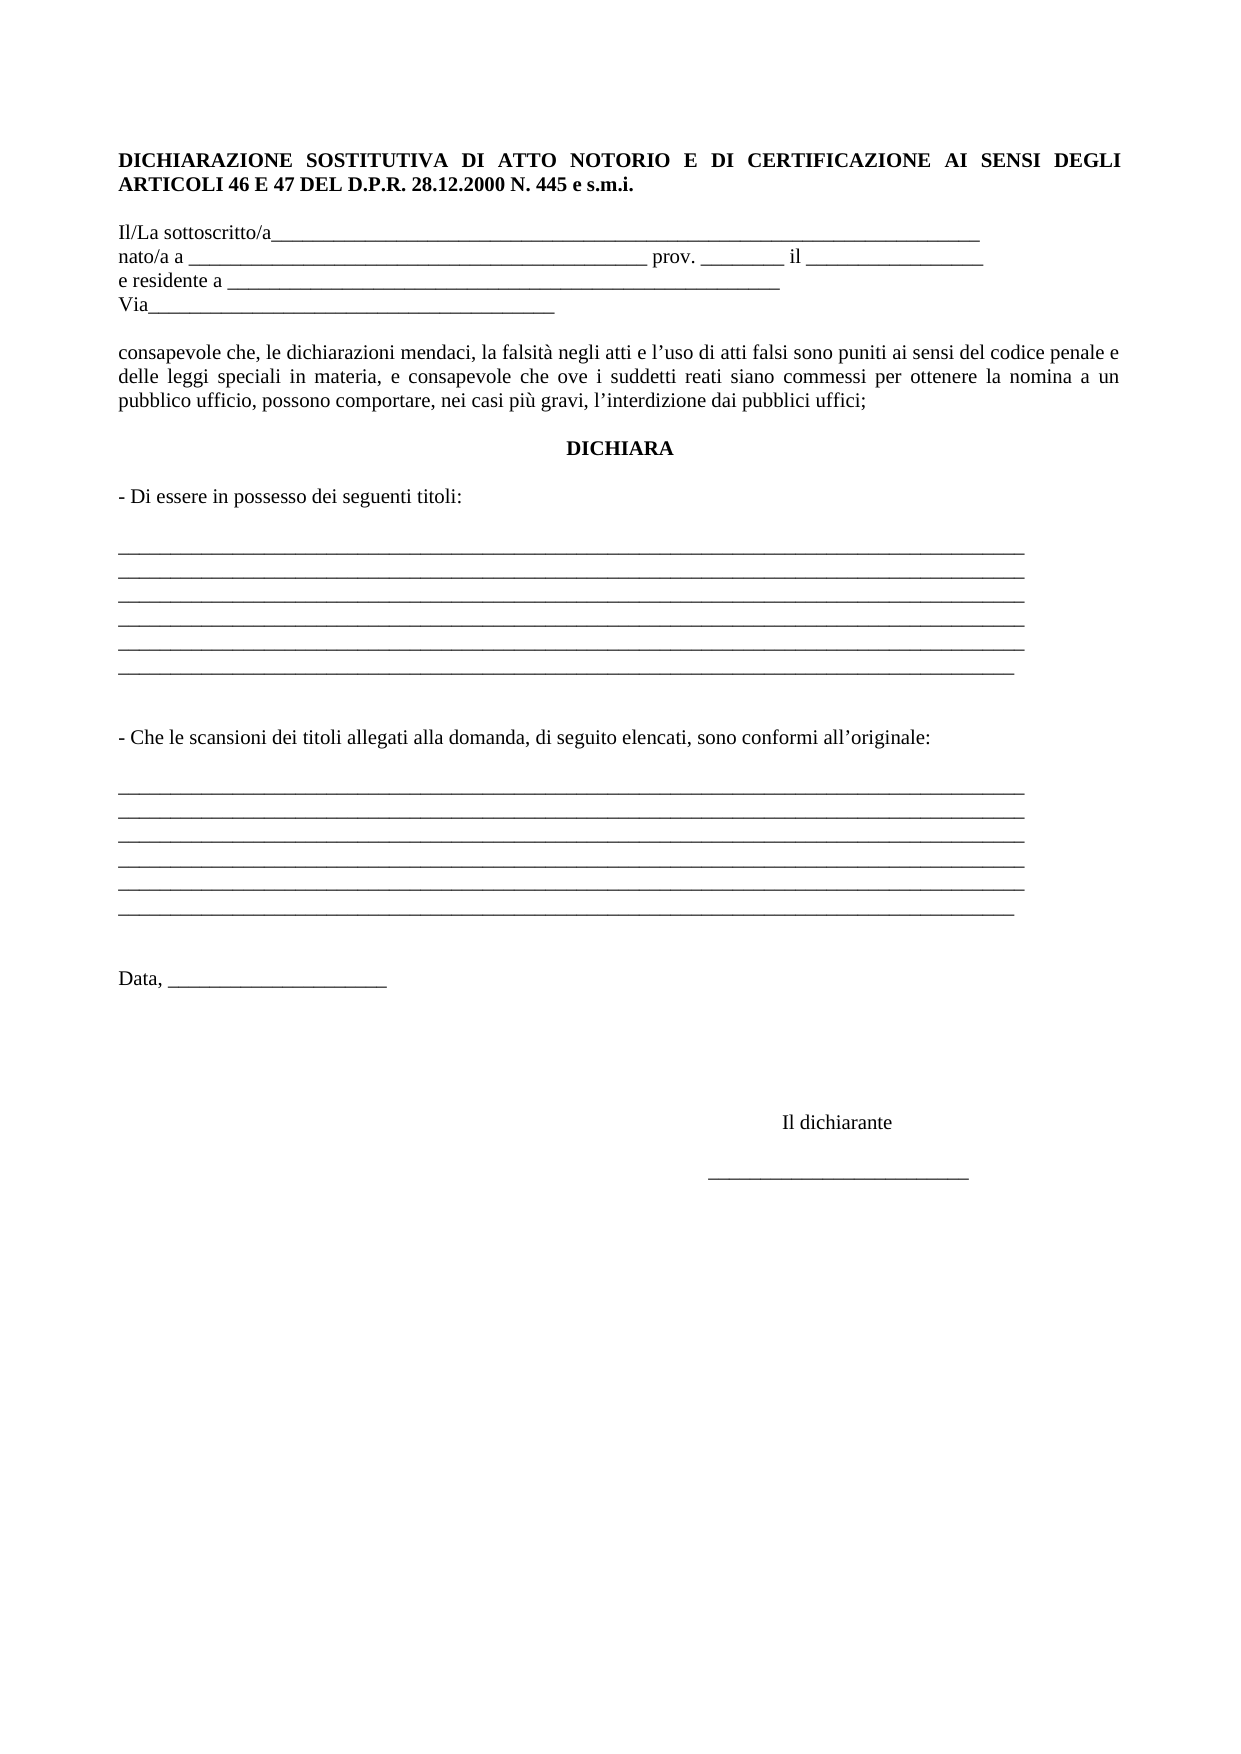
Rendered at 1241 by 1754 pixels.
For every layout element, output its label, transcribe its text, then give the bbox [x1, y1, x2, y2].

text _________________________ [708, 1158, 1122, 1182]
text DICHIARAZIONE SOSTITUTIVA DI ATTO NOTORIO E DI CERTIFICAZIONE AI SENSI DEGLI ARTICOLI 46 E 47 DEL D.P.R. 28.12.2000 N. 445 e s.m.i. [118, 148, 1122, 196]
text Il dichiarante [708, 1110, 1122, 1134]
text _______________________________________________________________________________________ _______________________________________________________________________________________ _______________________________________________________________________________________ _______________________________________________________________________________________ _______________________________________________________________________________________ ______________________________________________________________________________________ [118, 533, 1122, 677]
text consapevole che, le dichiarazioni mendaci, la falsità negli atti e l’uso di atti falsi sono puniti ai sensi del codice penale e delle leggi speciali in materia, e consapevole che ove i suddetti reati siano commessi per ottenere la nomina a un pubblico ufficio, possono comportare, nei casi più gravi, l’interdizione dai pubblici uffici; [118, 340, 1122, 412]
text DICHIARA [118, 436, 1122, 460]
text Il/La sottoscritto/a____________________________________________________________________ [118, 220, 1122, 244]
text - Di essere in possesso dei seguenti titoli: [118, 484, 1122, 508]
text - Che le scansioni dei titoli allegati alla domanda, di seguito elencati, sono conformi all’originale: [118, 725, 1122, 749]
text e residente a _____________________________________________________ [118, 268, 1122, 292]
text nato/a a ____________________________________________ prov. ________ il _________________ [118, 244, 1122, 268]
text _______________________________________________________________________________________ _______________________________________________________________________________________ _______________________________________________________________________________________ _______________________________________________________________________________________ _______________________________________________________________________________________ ______________________________________________________________________________________ [118, 773, 1122, 918]
text Via_______________________________________ [118, 292, 1122, 316]
text Data, _____________________ [118, 966, 1122, 990]
